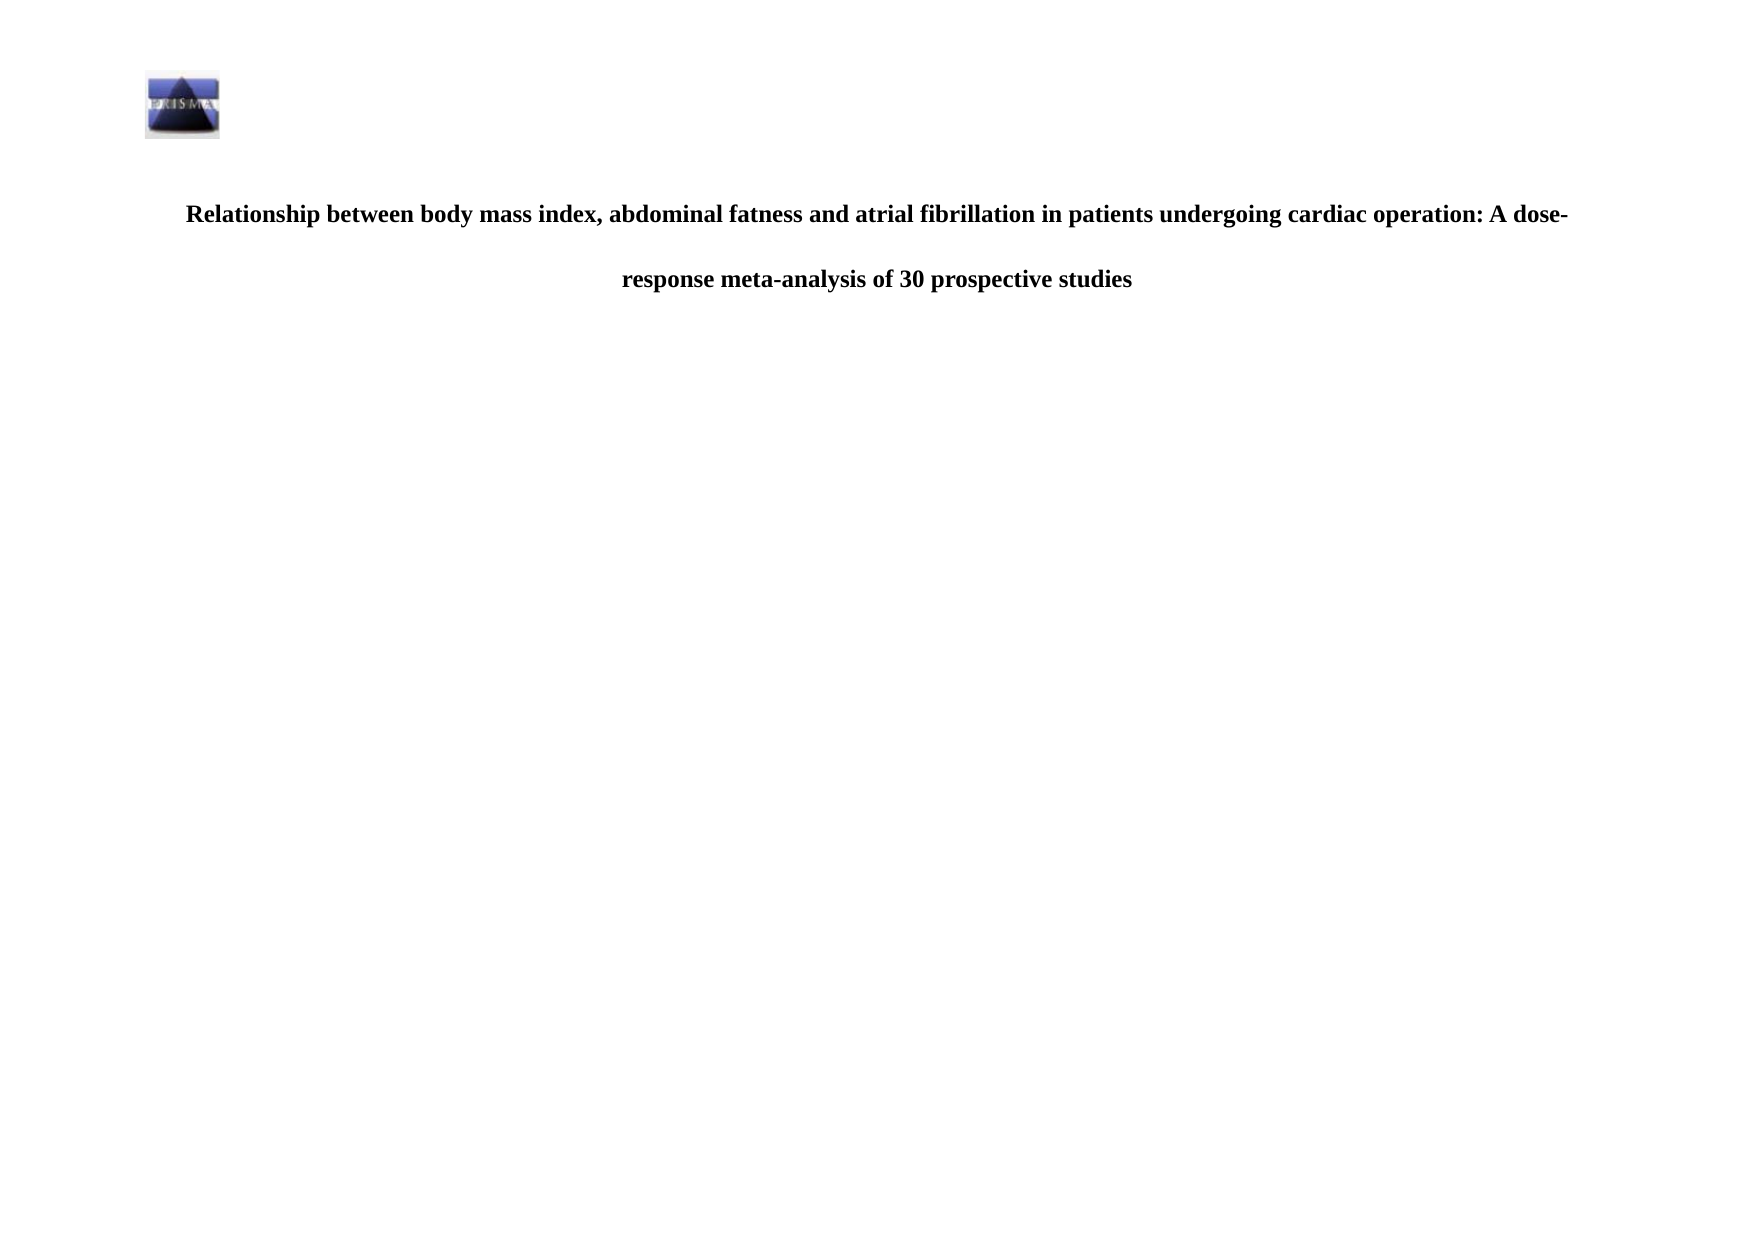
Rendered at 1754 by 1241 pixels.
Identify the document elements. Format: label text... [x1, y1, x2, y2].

picture [144, 70, 220, 139]
text Relationship between body mass index, abdominal fatness and atrial fibrillation in patients undergoing cardiac operation: A dose-response meta-analysis of 30 prospective studies [150, 198, 1604, 295]
